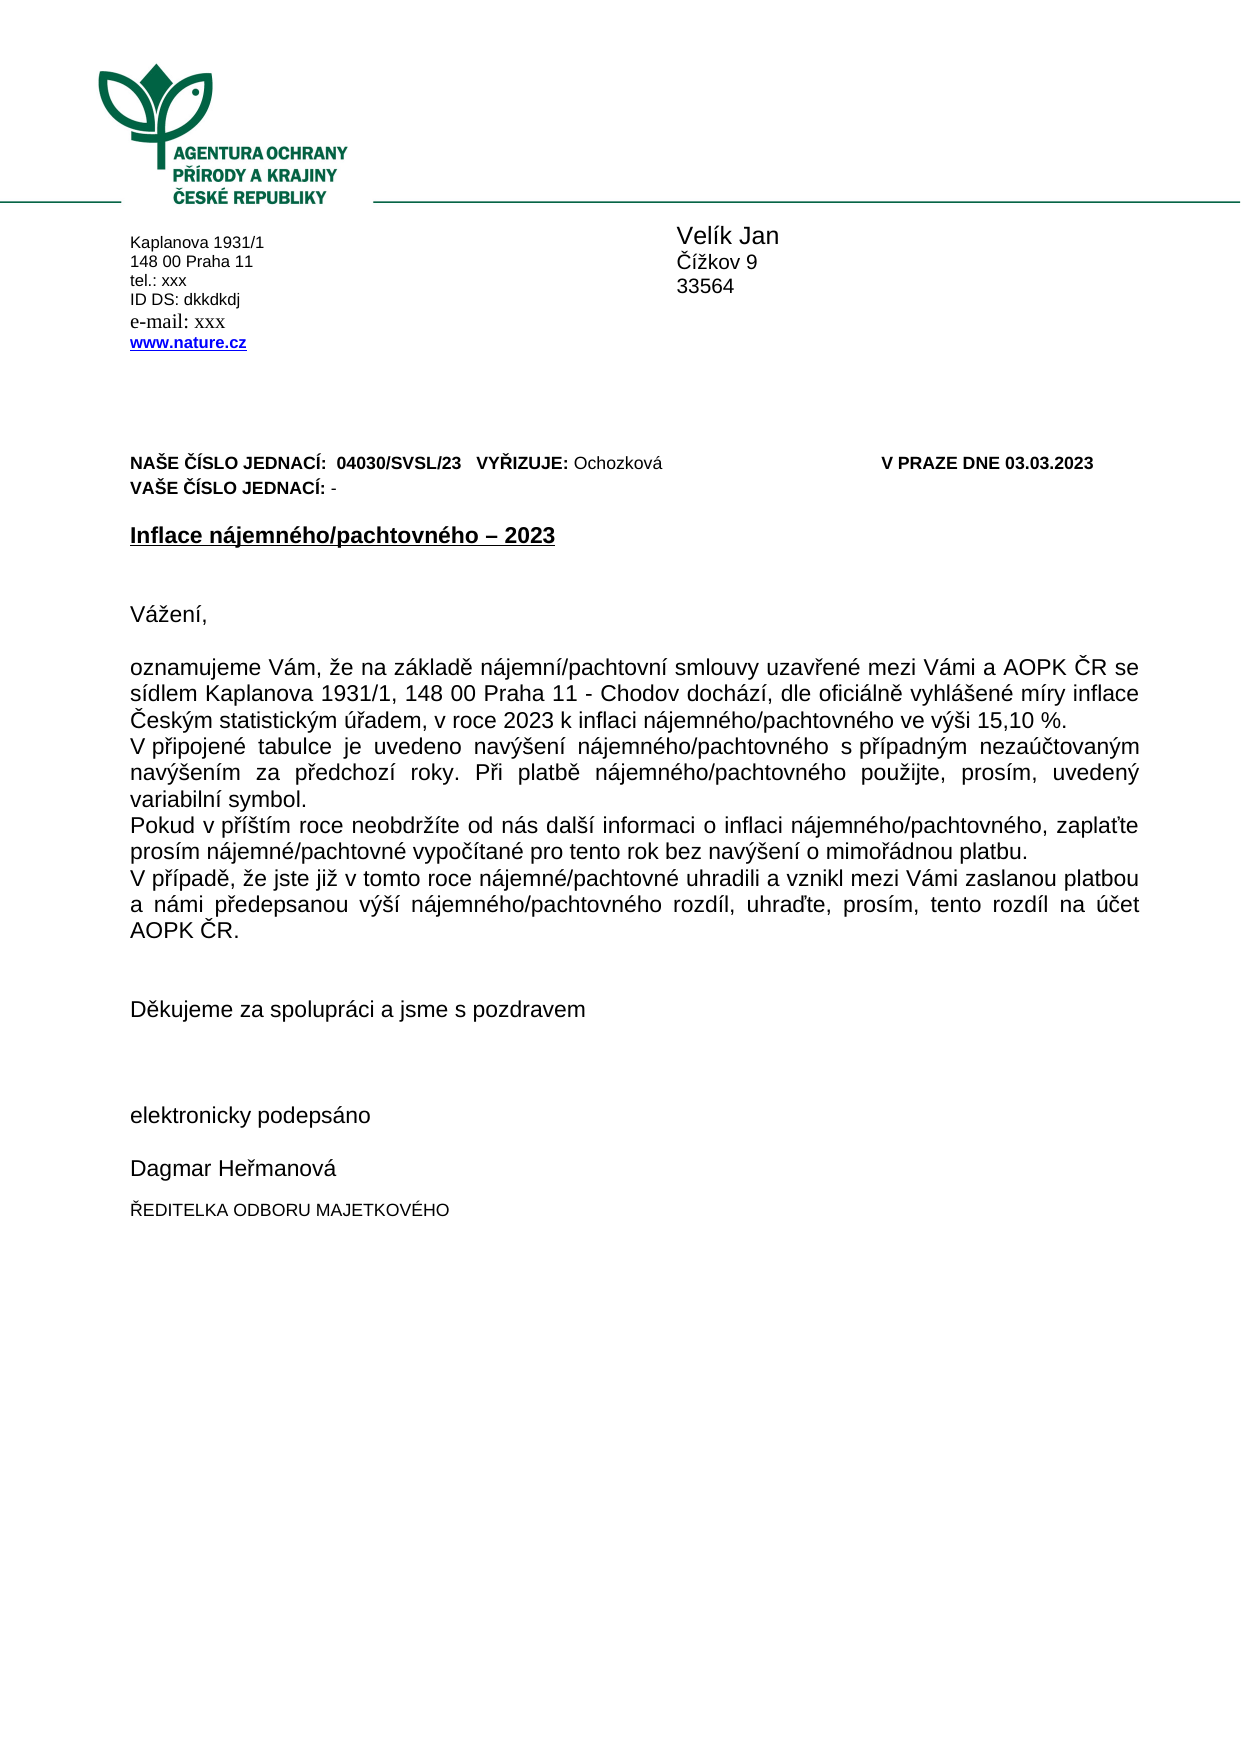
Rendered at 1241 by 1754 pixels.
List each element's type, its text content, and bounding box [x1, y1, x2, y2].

text Velík Jan [632, 221, 1148, 250]
text 148 00 Praha 11 [130, 252, 632, 271]
text oznamujeme Vám, že na základě nájemní/pachtovní smlouvy uzavřené mezi Vámi a AOPK ČR se sídlem Kaplanova 1931/1, 148 00 Praha 11 - Chodov dochází, dle oficiálně vyhlášené míry inflace Českým statistickým úřadem, v roce 2023 k inflaci nájemného/pachtovného ve výši 15,10 %. [130, 654, 1140, 733]
text Dagmar Heřmanová [130, 1154, 1140, 1181]
text Děkujeme za spolupráci a jsme s pozdravem [130, 996, 1140, 1023]
subtitle VAŠE ČÍSLO JEDNACÍ: - [130, 478, 1140, 498]
text Inflace nájemného/pachtovného – 2023 [130, 522, 1140, 548]
text Kaplanova 1931/1 [130, 232, 632, 252]
text ŘEDITELKA ODBORU MAJETKOVÉHO [130, 1200, 1140, 1221]
text ID DS: dkkdkdj [130, 290, 1140, 309]
text 33564 [632, 274, 1148, 298]
subtitle NAŠE ČÍSLO JEDNACÍ: 04030/SVSL/23 VYŘIZUJE: Ochozková V PRAZE DNE 03.03.2023 [130, 453, 1140, 473]
text V připojené tabulce je uvedeno navýšení nájemného/pachtovného s případným nezaúčtovaným navýšením za předchozí roky. Při platbě nájemného/pachtovného použijte, prosím, uvedený variabilní symbol. [130, 733, 1140, 812]
text V případě, že jste již v tomto roce nájemné/pachtovné uhradili a vznikl mezi Vámi zaslanou platbou a námi předepsanou výší nájemného/pachtovného rozdíl, uhraďte, prosím, tento rozdíl na účet AOPK ČR. [130, 865, 1140, 944]
text tel.: xxx [130, 271, 632, 290]
text Pokud v příštím roce neobdržíte od nás další informaci o inflaci nájemného/pachtovného, zaplaťte prosím nájemné/pachtovné vypočítané pro tento rok bez navýšení o mimořádnou platbu. [130, 812, 1140, 865]
text Vážení, [130, 601, 1140, 627]
text www.nature.cz [130, 333, 1140, 352]
text e-mail: xxx [130, 309, 1140, 333]
picture [0, 0, 1241, 209]
text Čížkov 9 [632, 250, 1148, 274]
text elektronicky podepsáno [130, 1102, 1140, 1128]
